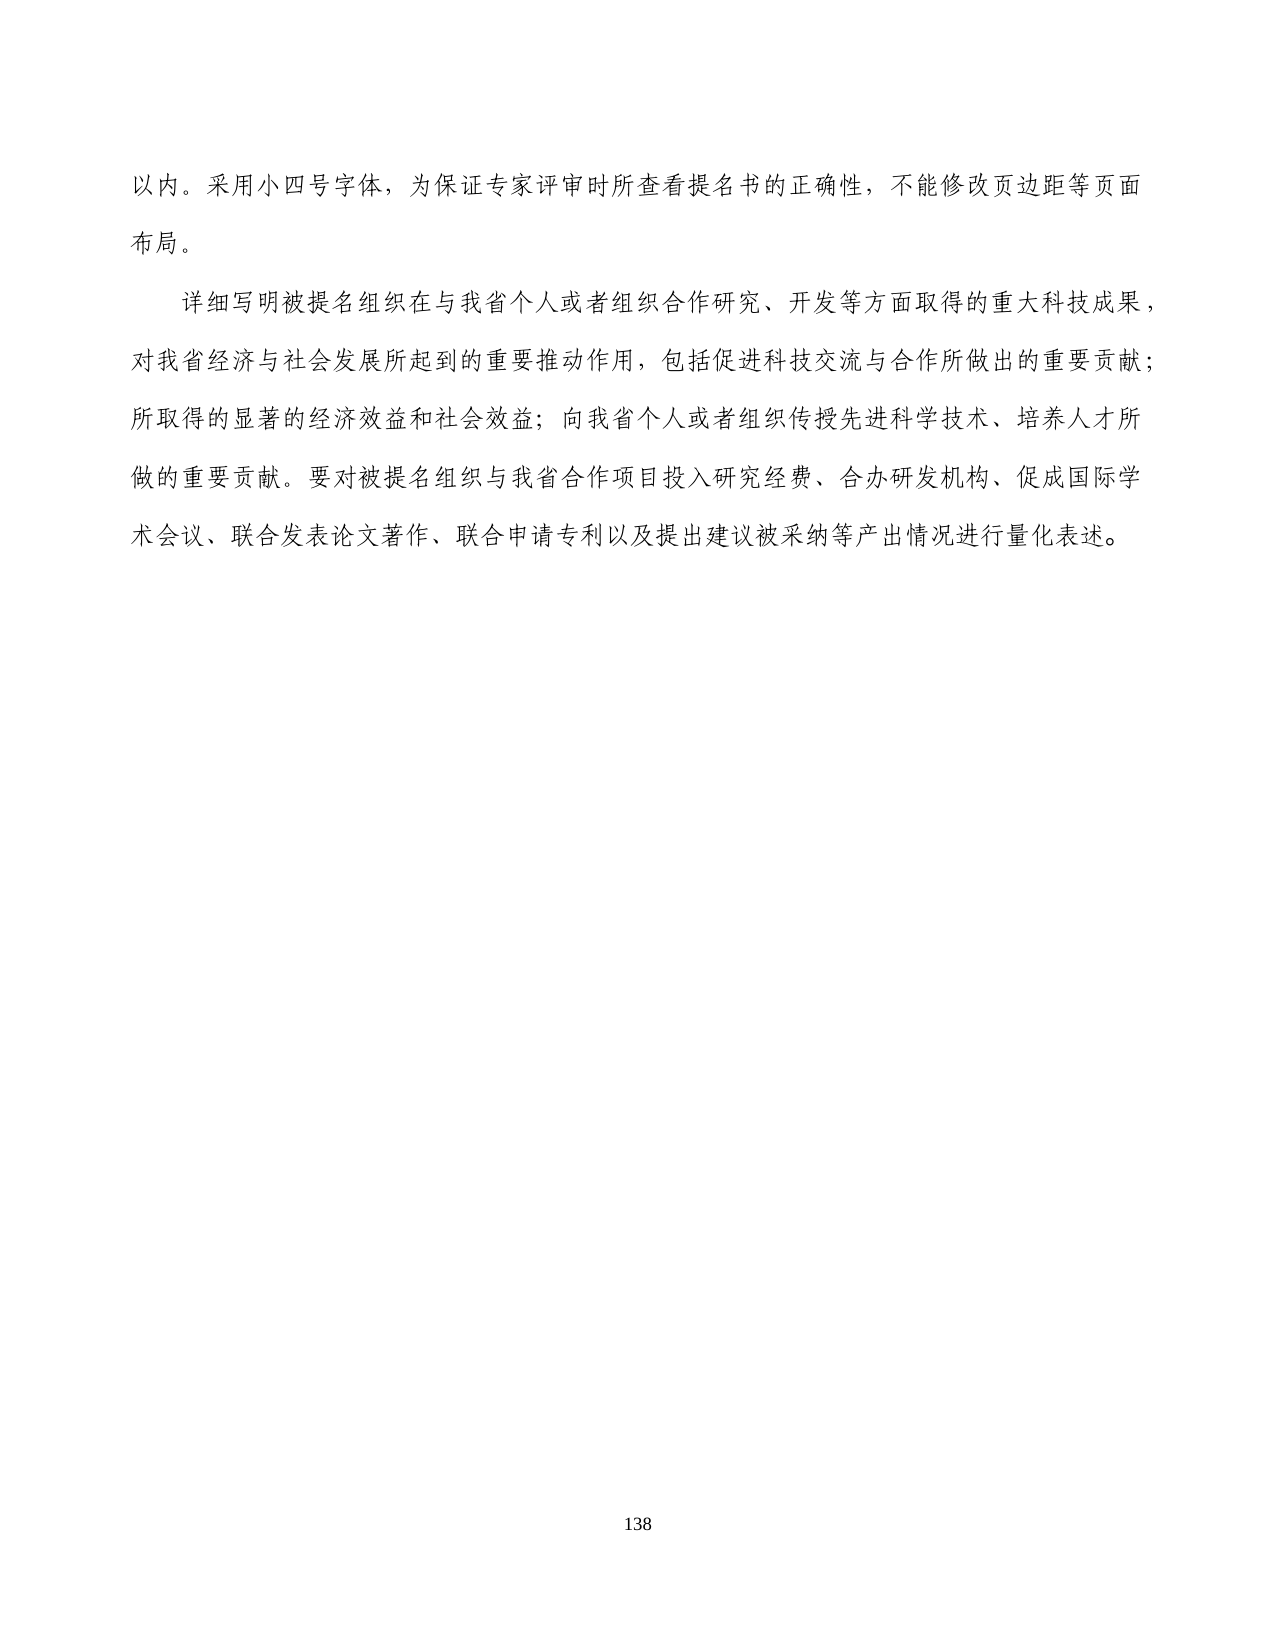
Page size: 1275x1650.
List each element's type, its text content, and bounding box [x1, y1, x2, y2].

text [130, 148, 1145, 264]
text 详细写明被提名组织在与我省个人或者组织合作研究、开发等方面取得的重大科技成果，对我省经济与社会发展所起到的重要推动作用，包括促进科技交流与合作所做出的重要贡献；所取得的显著的经济效益和社会效益；向我省个人或者组织传授先进科学技术、培养人才所做的重要贡献。要对被提名组织与我省合作项目投入研究经费、合办研发机构、促成国际学术会议、联合发表论文著作、联合申请专利以及提出建议被采纳等产出情况进行量化表述。 [130, 264, 1145, 556]
